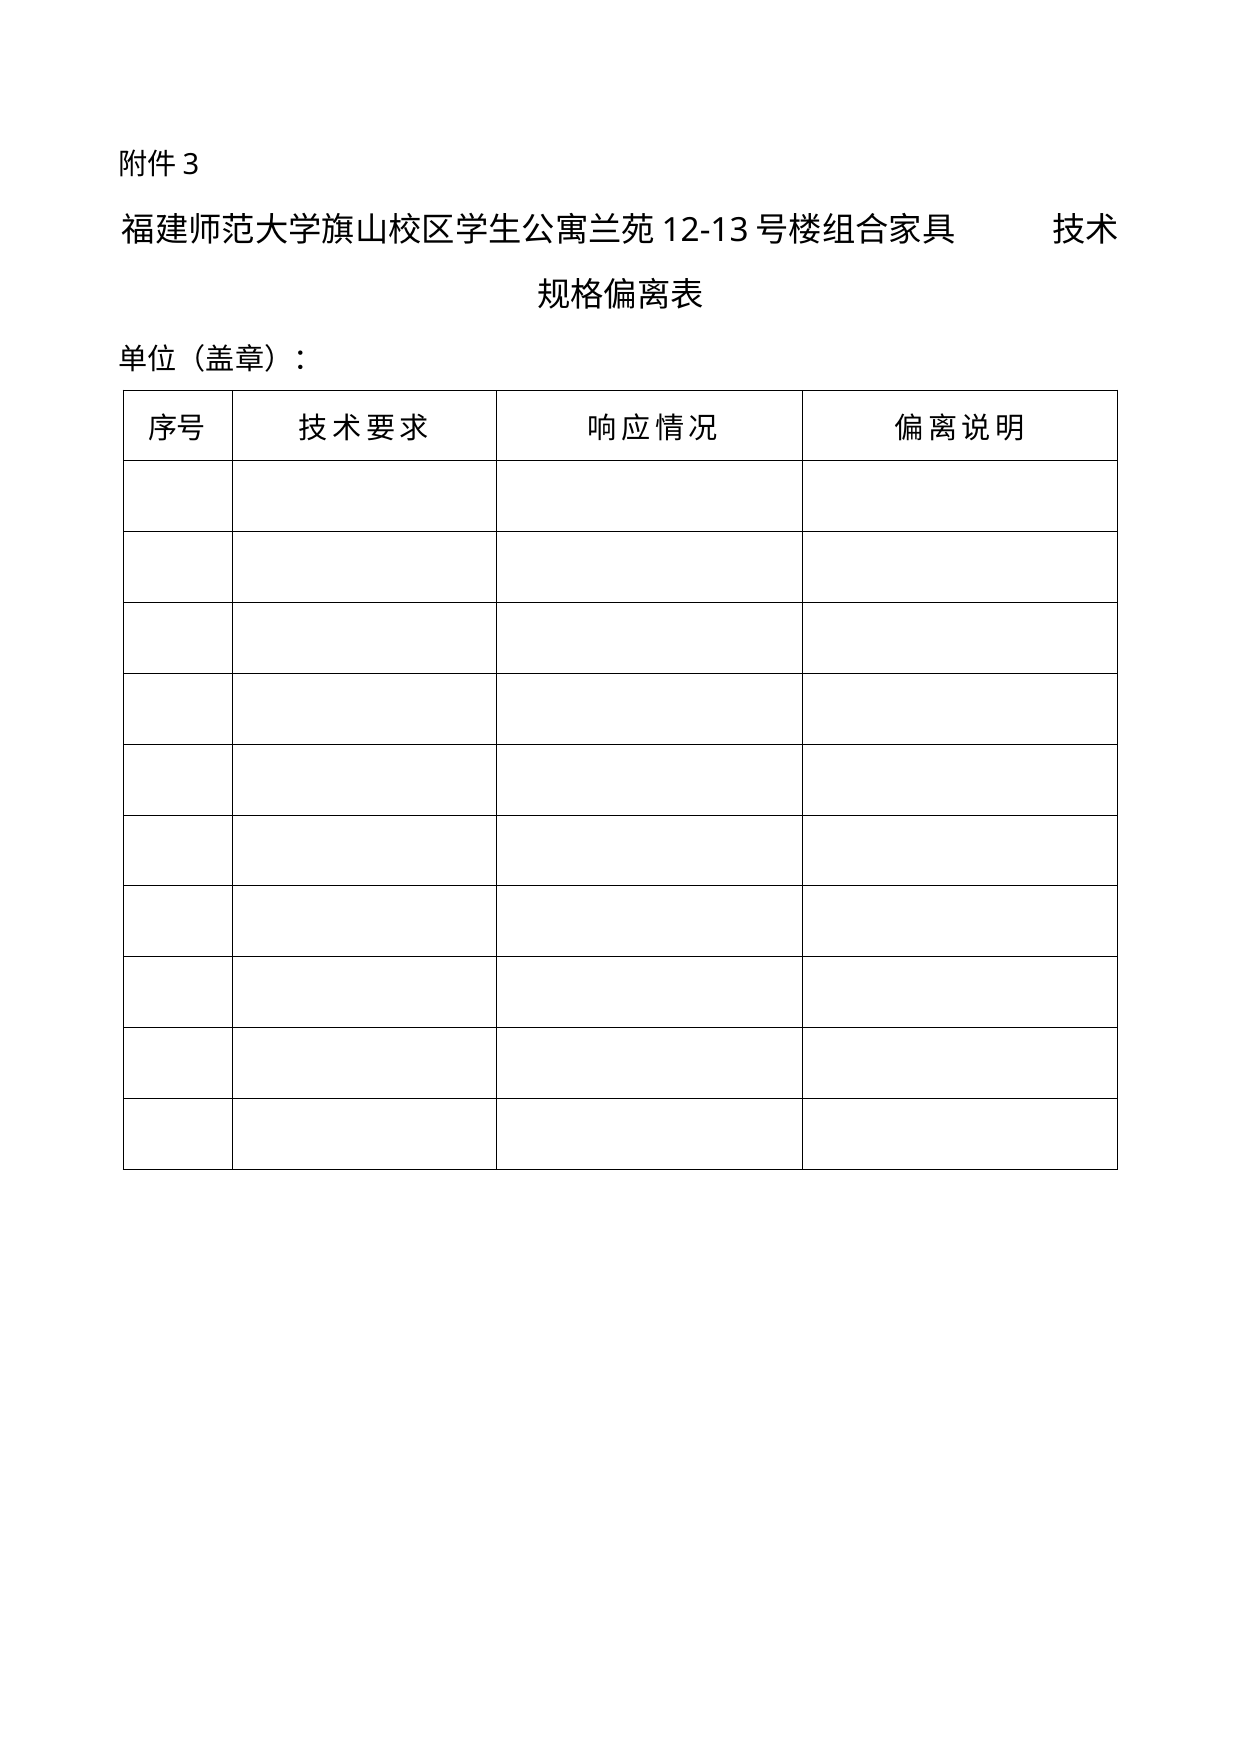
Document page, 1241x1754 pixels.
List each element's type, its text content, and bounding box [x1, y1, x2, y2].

text 福建师范大学旗山校区学生公寓兰苑12-13号楼组合家具 技术规格偏离表 [118, 194, 1122, 324]
table_cell [124, 674, 232, 744]
table_cell [124, 603, 232, 673]
table_cell [497, 461, 802, 531]
table_cell [233, 603, 496, 673]
table_header 偏 离 说 明 [803, 391, 1117, 460]
table_cell [124, 532, 232, 602]
table_cell [497, 745, 802, 814]
table_cell [497, 957, 802, 1027]
table_cell [233, 461, 496, 531]
table_header 响 应 情 况 [497, 391, 802, 460]
text 单位（盖章）： [118, 324, 1122, 389]
table_cell [803, 886, 1117, 956]
table_cell [803, 532, 1117, 602]
table_cell [803, 957, 1117, 1027]
table_cell [124, 957, 232, 1027]
table_cell [497, 816, 802, 885]
table_cell [497, 532, 802, 602]
table_header 技 术 要 求 [233, 391, 496, 460]
table_cell [497, 1099, 802, 1169]
table_cell [803, 603, 1117, 673]
table_cell [803, 816, 1117, 885]
table_cell [803, 1099, 1117, 1169]
table_cell [803, 745, 1117, 814]
table_cell [497, 886, 802, 956]
table_cell [124, 886, 232, 956]
table_cell [233, 886, 496, 956]
table_cell [233, 745, 496, 814]
table_cell [233, 674, 496, 744]
table_cell [233, 816, 496, 885]
table_cell [803, 461, 1117, 531]
table_header 序号 [124, 391, 232, 460]
table_cell [497, 674, 802, 744]
text 附件3 [118, 129, 1122, 194]
table_cell [233, 1028, 496, 1098]
table_cell [124, 745, 232, 814]
table_cell [124, 1028, 232, 1098]
table_cell [233, 957, 496, 1027]
table_cell [124, 816, 232, 885]
table_cell [803, 674, 1117, 744]
table_cell [233, 532, 496, 602]
table_cell [497, 1028, 802, 1098]
table_cell [803, 1028, 1117, 1098]
table_cell [124, 461, 232, 531]
table_cell [497, 603, 802, 673]
table_cell [233, 1099, 496, 1169]
table_cell [124, 1099, 232, 1169]
